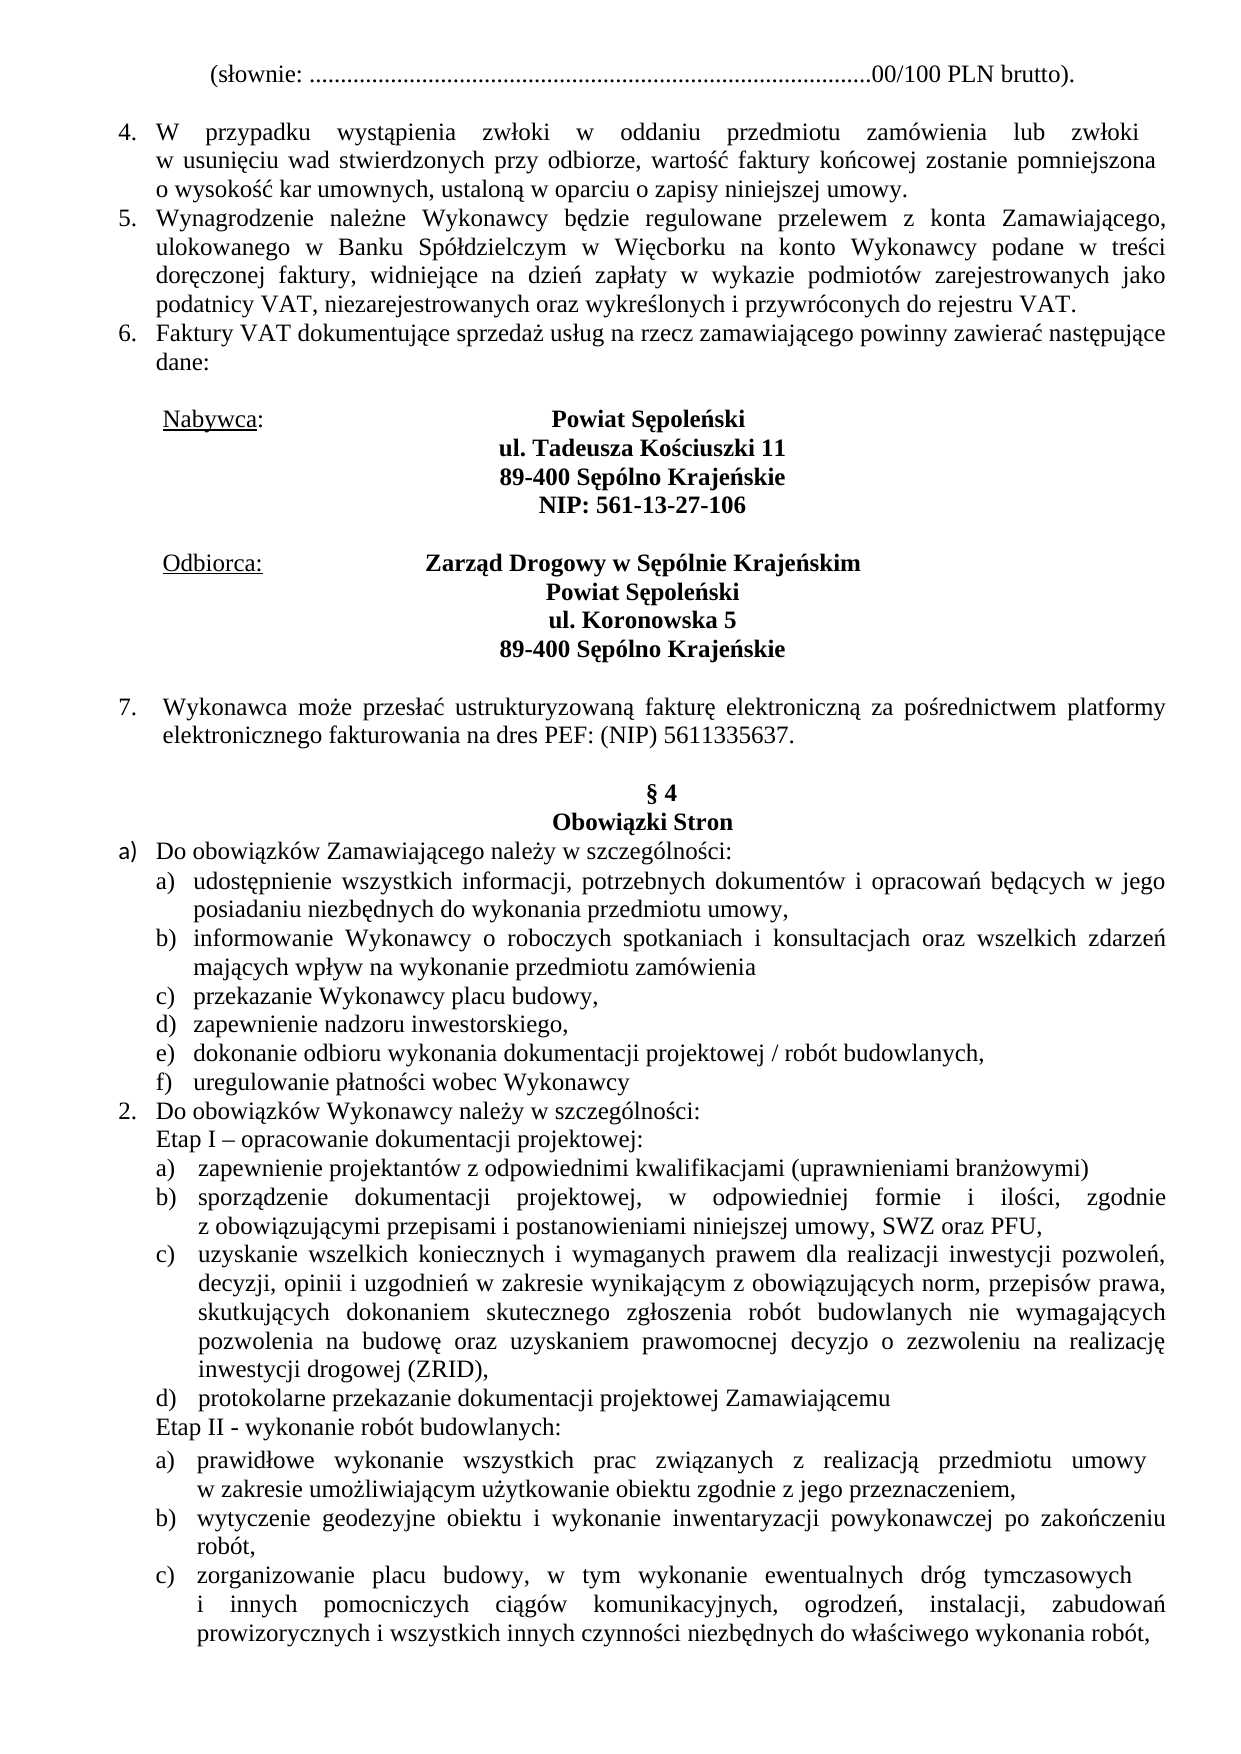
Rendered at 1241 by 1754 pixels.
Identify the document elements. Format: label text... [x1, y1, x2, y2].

list Wynagrodzenie należne Wykonawcy będzie regulowane przelewem z konta Zamawiającego, ulokowanego w Banku Spółdzielczym w Więcborku na konto Wykonawcy podane w treści doręczonej faktury, widniejące na dzień zapłaty w wykazie podmiotów zarejestrowanych jako podatnicy VAT, niezarejestrowanych oraz wykreślonych i przywróconych do rejestru VAT. [118, 203, 1167, 318]
list Do obowiązków Zamawiającego należy w szczególności: [118, 835, 1167, 866]
list zapewnienie nadzoru inwestorskiego, [156, 1009, 1167, 1038]
list uregulowanie płatności wobec Wykonawcy [156, 1067, 1167, 1096]
list sporządzenie dokumentacji projektowej, w odpowiedniej formie i ilości, zgodnie z obowiązującymi przepisami i postanowieniami niniejszej umowy, SWZ oraz PFU, [156, 1182, 1167, 1239]
list przekazanie Wykonawcy placu budowy, [156, 981, 1167, 1009]
list informowanie Wykonawcy o roboczych spotkaniach i konsultacjach oraz wszelkich zdarzeń mających wpływ na wykonanie przedmiotu zamówienia [156, 923, 1167, 981]
text Nabywca: Powiat Sępoleński [118, 404, 1167, 433]
text ul. Koronowska 5 [118, 605, 1167, 634]
text ul. Tadeusza Kościuszki 11 [118, 433, 1167, 462]
list dokonanie odbioru wykonania dokumentacji projektowej / robót budowlanych, [156, 1038, 1167, 1067]
list Wykonawca może przesłać ustrukturyzowaną fakturę elektroniczną za pośrednictwem platformy elektronicznego fakturowania na dres PEF: (NIP) 5611335637. [118, 692, 1167, 749]
list prawidłowe wykonanie wszystkich prac związanych z realizacją przedmiotu umowy w zakresie umożliwiającym użytkowanie obiektu zgodnie z jego przeznaczeniem, [155, 1445, 1167, 1503]
list Do obowiązków Wykonawcy należy w szczególności: [118, 1096, 1167, 1124]
list protokolarne przekazanie dokumentacji projektowej Zamawiającemu [156, 1383, 1167, 1412]
text Etap II - wykonanie robót budowlanych: [155, 1412, 1167, 1441]
text NIP: 561-13-27-106 [118, 490, 1167, 519]
text Odbiorca: Zarząd Drogowy w Sępólnie Krajeńskim [118, 548, 1167, 577]
text (słownie: ..........................................................................................00/100 PLN brutto). [118, 59, 1167, 88]
list zorganizowanie placu budowy, w tym wykonanie ewentualnych dróg tymczasowych i innych pomocniczych ciągów komunikacyjnych, ogrodzeń, instalacji, zabudowań prowizorycznych i wszystkich innych czynności niezbędnych do właściwego wykonania robót, [155, 1560, 1167, 1646]
text 89-400 Sępólno Krajeńskie [118, 462, 1167, 490]
list Faktury VAT dokumentujące sprzedaż usług na rzecz zamawiającego powinny zawierać następujące dane: [118, 318, 1167, 375]
text Etap I – opracowanie dokumentacji projektowej: [156, 1124, 1167, 1153]
list uzyskanie wszelkich koniecznych i wymaganych prawem dla realizacji inwestycji pozwoleń, decyzji, opinii i uzgodnień w zakresie wynikającym z obowiązujących norm, przepisów prawa, skutkujących dokonaniem skutecznego zgłoszenia robót budowlanych nie wymagających pozwolenia na budowę oraz uzyskaniem prawomocnej decyzjo o zezwoleniu na realizację inwestycji drogowej (ZRID), [156, 1239, 1167, 1383]
text 89-400 Sępólno Krajeńskie [118, 634, 1167, 663]
list udostępnienie wszystkich informacji, potrzebnych dokumentów i opracowań będących w jego posiadaniu niezbędnych do wykonania przedmiotu umowy, [156, 866, 1167, 923]
text Obowiązki Stron [118, 807, 1167, 835]
text § 4 [156, 778, 1167, 807]
list wytyczenie geodezyjne obiektu i wykonanie inwentaryzacji powykonawczej po zakończeniu robót, [155, 1503, 1167, 1560]
list zapewnienie projektantów z odpowiednimi kwalifikacjami (uprawnieniami branżowymi) [156, 1153, 1167, 1182]
list W przypadku wystąpienia zwłoki w oddaniu przedmiotu zamówienia lub zwłoki w usunięciu wad stwierdzonych przy odbiorze, wartość faktury końcowej zostanie pomniejszona o wysokość kar umownych, ustaloną w oparciu o zapisy niniejszej umowy. [118, 117, 1167, 203]
text Powiat Sępoleński [118, 577, 1167, 605]
